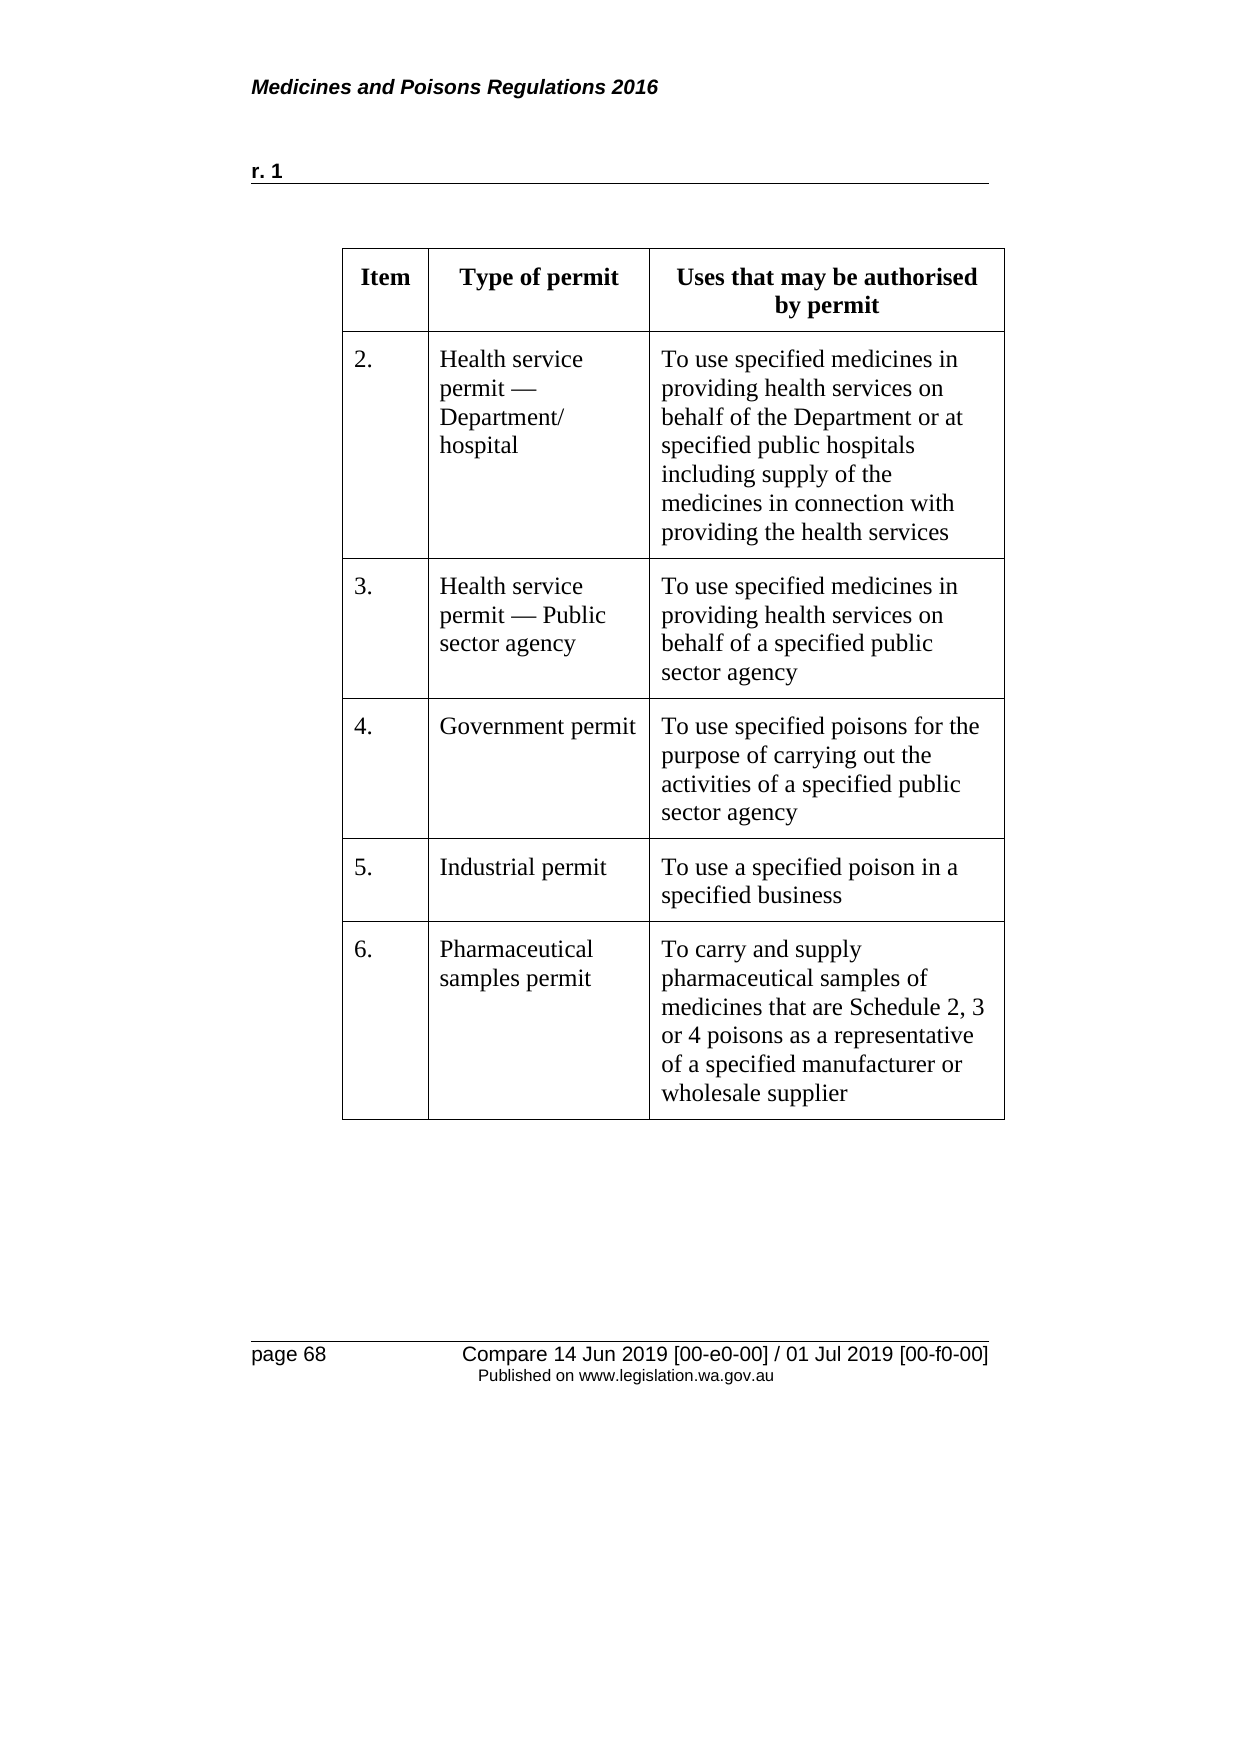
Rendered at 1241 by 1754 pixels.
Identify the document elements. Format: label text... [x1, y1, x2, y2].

table_cell 4. [343, 699, 428, 838]
table_cell 5. [343, 839, 428, 921]
table_header Uses that may be authorised by permit [650, 249, 1004, 331]
table_cell To use a specified poison in a specified business [650, 839, 1004, 921]
table_cell Government permit [429, 699, 649, 838]
table_cell 2. [343, 332, 428, 557]
table_cell To carry and supply pharmaceutical samples of medicines that are Schedule 2, 3 or 4 poisons as a representative of a specified manufacturer or wholesale supplier [650, 922, 1004, 1119]
table_cell Pharmaceutical samples permit [429, 922, 649, 1119]
table_cell Health service permit — Department/ hospital [429, 332, 649, 557]
table_cell 3. [343, 559, 428, 698]
table_cell Industrial permit [429, 839, 649, 921]
table_cell To use specified medicines in providing health services on behalf of the Department or at specified public hospitals including supply of the medicines in connection with providing the health services [650, 332, 1004, 557]
table_cell Health service permit — Public sector agency [429, 559, 649, 698]
table_cell 6. [343, 922, 428, 1119]
table_header Item [343, 249, 428, 331]
table_cell To use specified poisons for the purpose of carrying out the activities of a specified public sector agency [650, 699, 1004, 838]
table_cell To use specified medicines in providing health services on behalf of a specified public sector agency [650, 559, 1004, 698]
table_header Type of permit [429, 249, 649, 331]
